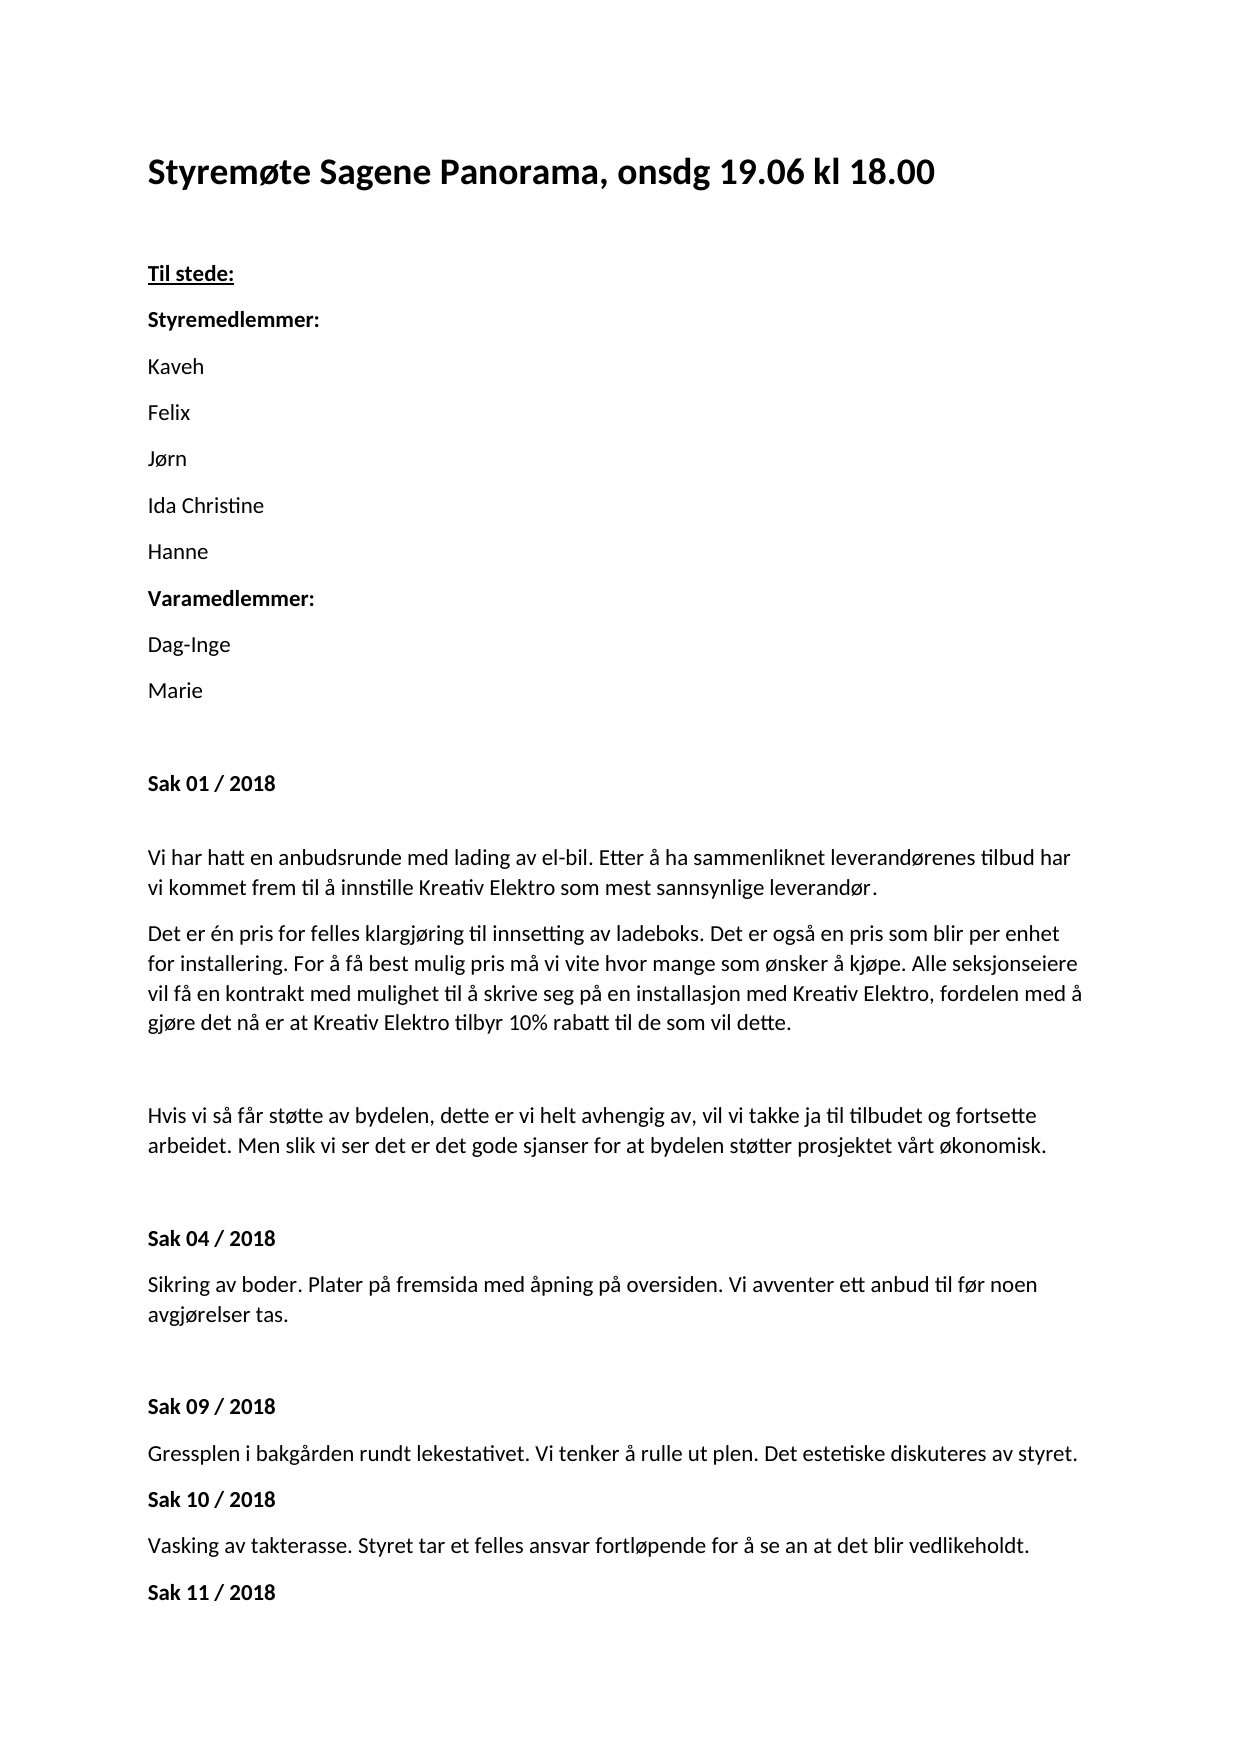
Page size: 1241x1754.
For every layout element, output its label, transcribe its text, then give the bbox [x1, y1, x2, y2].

text Styremøte Sagene Panorama, onsdg 19.06 kl 18.00 [148, 148, 1093, 193]
text Felix [148, 398, 1093, 426]
text Styremedlemmer: [148, 306, 1093, 333]
text Sak 11 / 2018 [148, 1578, 1093, 1606]
text Sak 01 / 2018 [148, 769, 1093, 797]
text Dag-Inge [148, 630, 1093, 658]
text Vasking av takterasse. Styret tar et felles ansvar fortløpende for å se an at det blir vedlikeholdt. [148, 1531, 1093, 1559]
text Hanne [148, 537, 1093, 565]
text Til stede: [148, 259, 1093, 287]
text Sak 04 / 2018 [148, 1224, 1093, 1252]
text Hvis vi så får støtte av bydelen, dette er vi helt avhengig av, vil vi takke ja til tilbudet og fortsette arbeidet. Men slik vi ser det er det gode sjanser for at bydelen støtter prosjektet vårt økonomisk. [148, 1101, 1093, 1159]
text Sak 10 / 2018 [148, 1485, 1093, 1513]
text Sak 09 / 2018 [148, 1392, 1093, 1420]
text Gressplen i bakgården rundt lekestativet. Vi tenker å rulle ut plen. Det estetiske diskuteres av styret. [148, 1439, 1093, 1467]
text Varamedlemmer: [148, 584, 1093, 612]
text Vi har hatt en anbudsrunde med lading av el-bil. Etter å ha sammenliknet leverandørenes tilbud har vi kommet frem til å innstille Kreativ Elektro som mest sannsynlige leverandør. [148, 843, 1093, 901]
text Jørn [148, 444, 1093, 473]
text Marie [148, 676, 1093, 704]
text Kaveh [148, 352, 1093, 380]
text Det er én pris for felles klargjøring til innsetting av ladeboks. Det er også en pris som blir per enhet for installering. For å få best mulig pris må vi vite hvor mange som ønsker å kjøpe. Alle seksjonseiere vil få en kontrakt med mulighet til å skrive seg på en installasjon med Kreativ Elektro, fordelen med å gjøre det nå er at Kreativ Elektro tilbyr 10% rabatt til de som vil dette. [148, 919, 1093, 1037]
text Sikring av boder. Plater på fremsida med åpning på oversiden. Vi avventer ett anbud til før noen avgjørelser tas. [148, 1270, 1093, 1328]
text Ida Christine [148, 491, 1093, 519]
